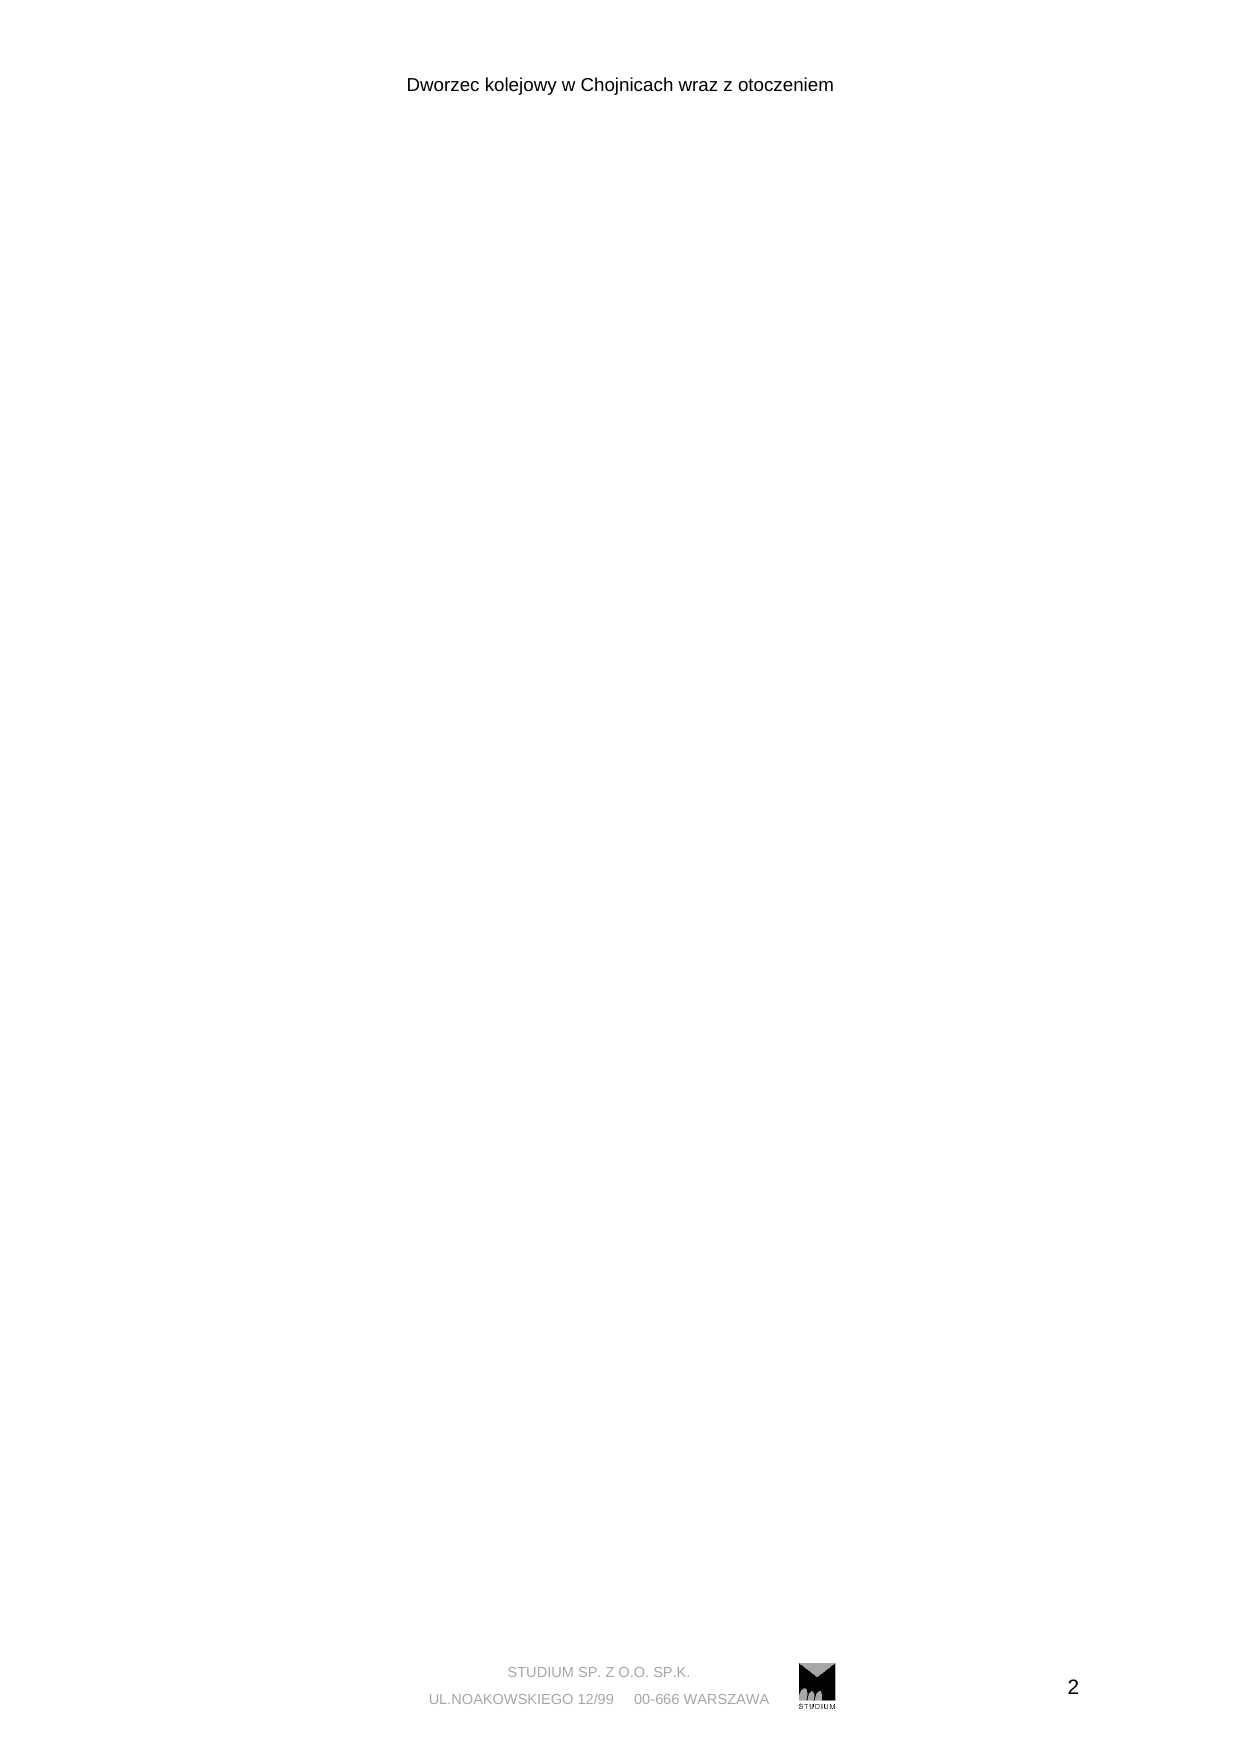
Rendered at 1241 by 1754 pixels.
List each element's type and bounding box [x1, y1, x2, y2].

picture [798, 1663, 836, 1711]
